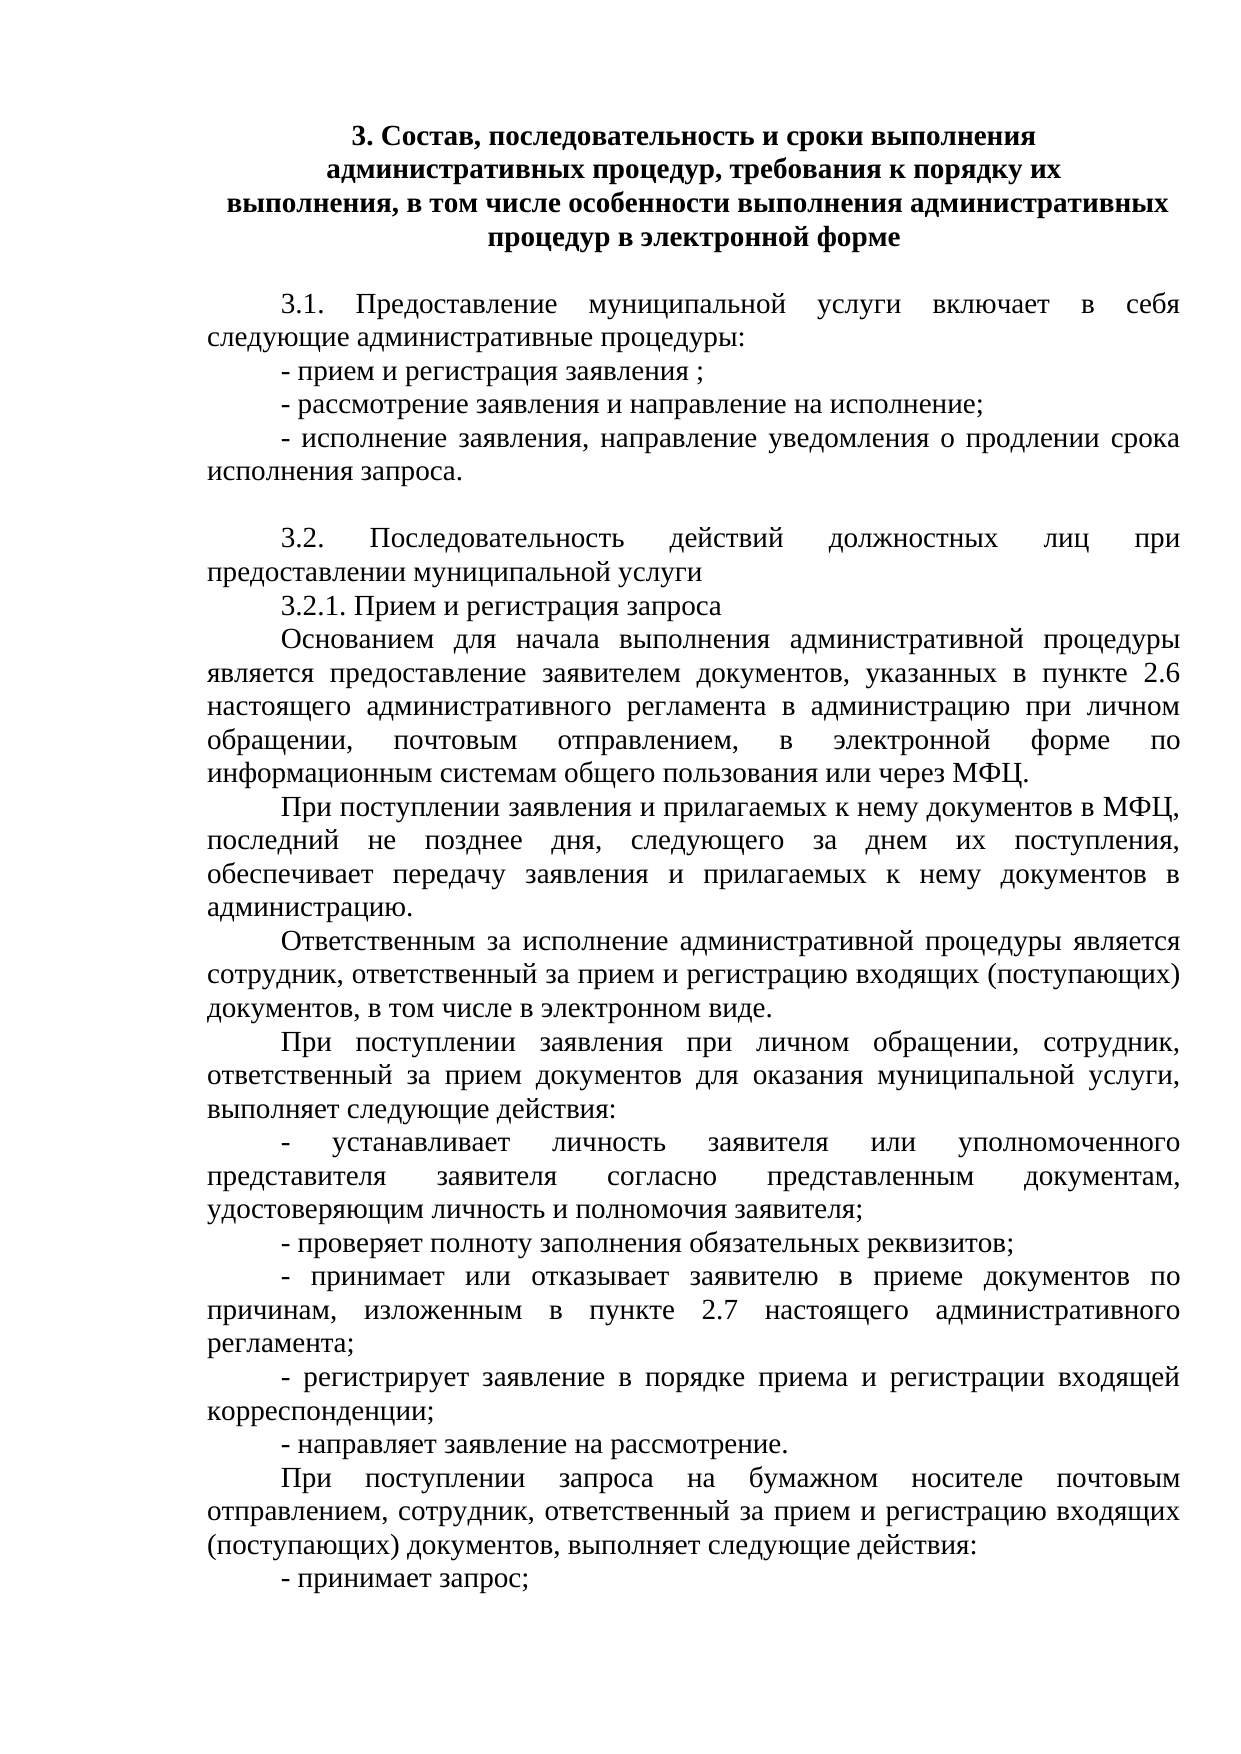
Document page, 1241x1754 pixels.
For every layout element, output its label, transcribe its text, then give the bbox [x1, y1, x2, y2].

text - принимает запрос; [207, 1560, 1181, 1594]
text - прием и регистрация заявления ; [207, 353, 1181, 386]
text 3.2. Последовательность действий должностных лиц при предоставлении муниципальной услуги [207, 521, 1181, 588]
text При поступлении запроса на бумажном носителе почтовым отправлением, сотрудник, ответственный за прием и регистрацию входящих (поступающих) документов, выполняет следующие действия: [207, 1460, 1181, 1560]
text выполнения, в том числе особенности выполнения административных процедур в электронной форме [207, 185, 1181, 252]
text - проверяет полноту заполнения обязательных реквизитов; [207, 1225, 1181, 1258]
text - регистрирует заявление в порядке приема и регистрации входящей корреспонденции; [207, 1359, 1181, 1426]
text При поступлении заявления и прилагаемых к нему документов в МФЦ, последний не позднее дня, следующего за днем их поступления, обеспечивает передачу заявления и прилагаемых к нему документов в администрацию. [207, 789, 1181, 923]
text 3.2.1. Прием и регистрация запроса [207, 588, 1181, 621]
text административных процедур, требования к порядку их [207, 152, 1181, 185]
text При поступлении заявления при личном обращении, сотрудник, ответственный за прием документов для оказания муниципальной услуги, выполняет следующие действия: [207, 1024, 1181, 1124]
text Основанием для начала выполнения административной процедуры является предоставление заявителем документов, указанных в пункте 2.6 настоящего административного регламента в администрацию при личном обращении, почтовым отправлением, в электронной форме по информационным системам общего пользования или через МФЦ. [207, 621, 1181, 789]
text - исполнение заявления, направление уведомления о продлении срока исполнения запроса. [207, 420, 1181, 487]
text Ответственным за исполнение административной процедуры является сотрудник, ответственный за прием и регистрацию входящих (поступающих) документов, в том числе в электронном виде. [207, 923, 1181, 1024]
text 3.1. Предоставление муниципальной услуги включает в себя следующие административные процедуры: [207, 286, 1181, 353]
text - принимает или отказывает заявителю в приеме документов по причинам, изложенным в пункте 2.7 настоящего административного регламента; [207, 1258, 1181, 1359]
text - устанавливает личность заявителя или уполномоченного представителя заявителя согласно представленным документам, удостоверяющим личность и полномочия заявителя; [207, 1124, 1181, 1225]
text - рассмотрение заявления и направление на исполнение; [207, 386, 1181, 420]
text - направляет заявление на рассмотрение. [207, 1426, 1181, 1460]
text 3. Состав, последовательность и сроки выполнения [207, 118, 1181, 152]
